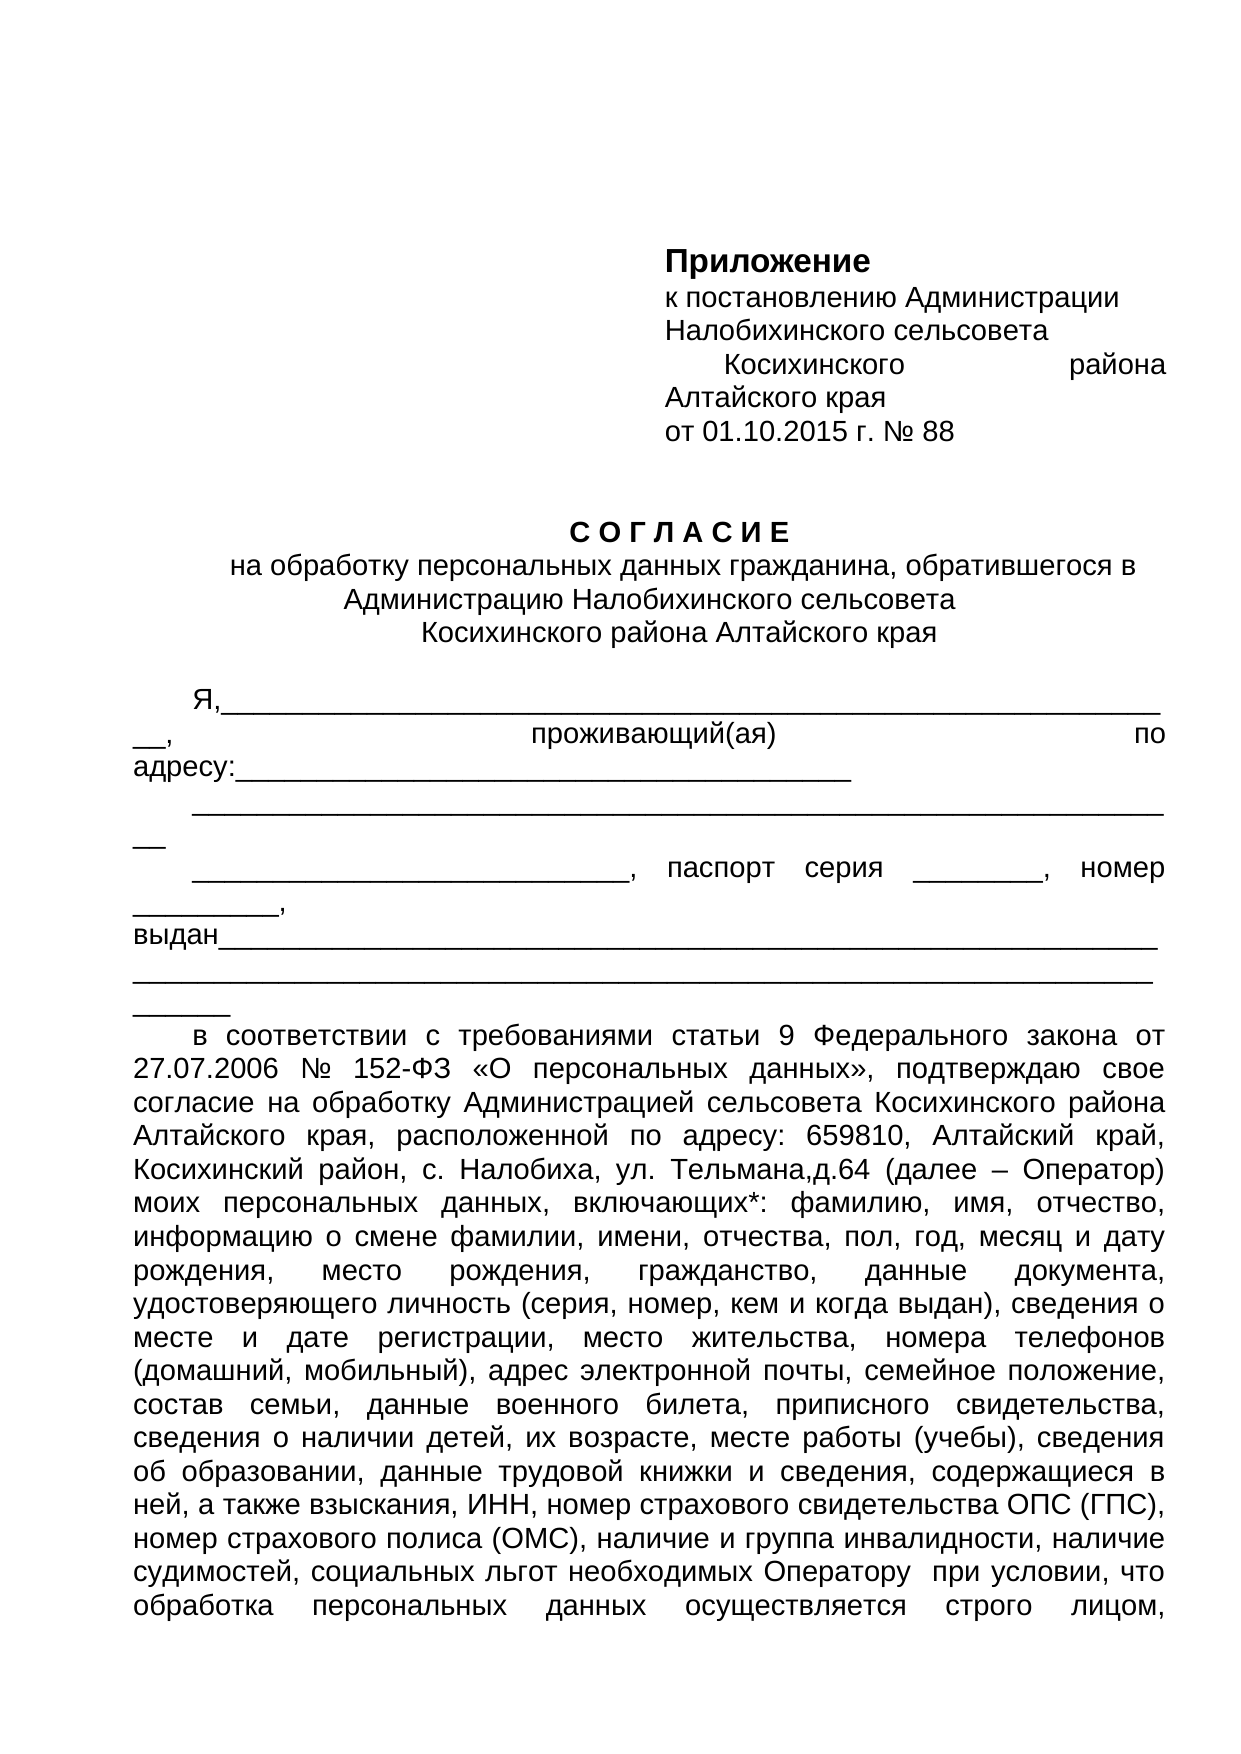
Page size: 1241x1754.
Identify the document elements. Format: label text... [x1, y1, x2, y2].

text ___________________________, паспорт серия ________, номер _________, выдан_______________________________________________________________________________________________________________________________ [133, 850, 1166, 1018]
text ______________________________________________________________ [133, 783, 1166, 850]
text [133, 1018, 1166, 1621]
text к постановлению Администрации [133, 280, 1166, 313]
text от 01.10.2015 г. № 88 [133, 414, 1166, 447]
text на обработку персональных данных гражданина, обратившегося в Администрацию Налобихинского сельсовета [133, 548, 1166, 615]
text С О Г Л А С И Е [133, 514, 1166, 548]
text Косихинского района Алтайского края [133, 615, 1166, 649]
text Косихинского района Алтайского края [664, 347, 1166, 414]
subtitle Приложение [591, 241, 1173, 280]
text Я,____________________________________________________________, проживающий(ая) по адресу:______________________________________ [133, 682, 1166, 783]
text Налобихинского сельсовета [133, 313, 1166, 347]
